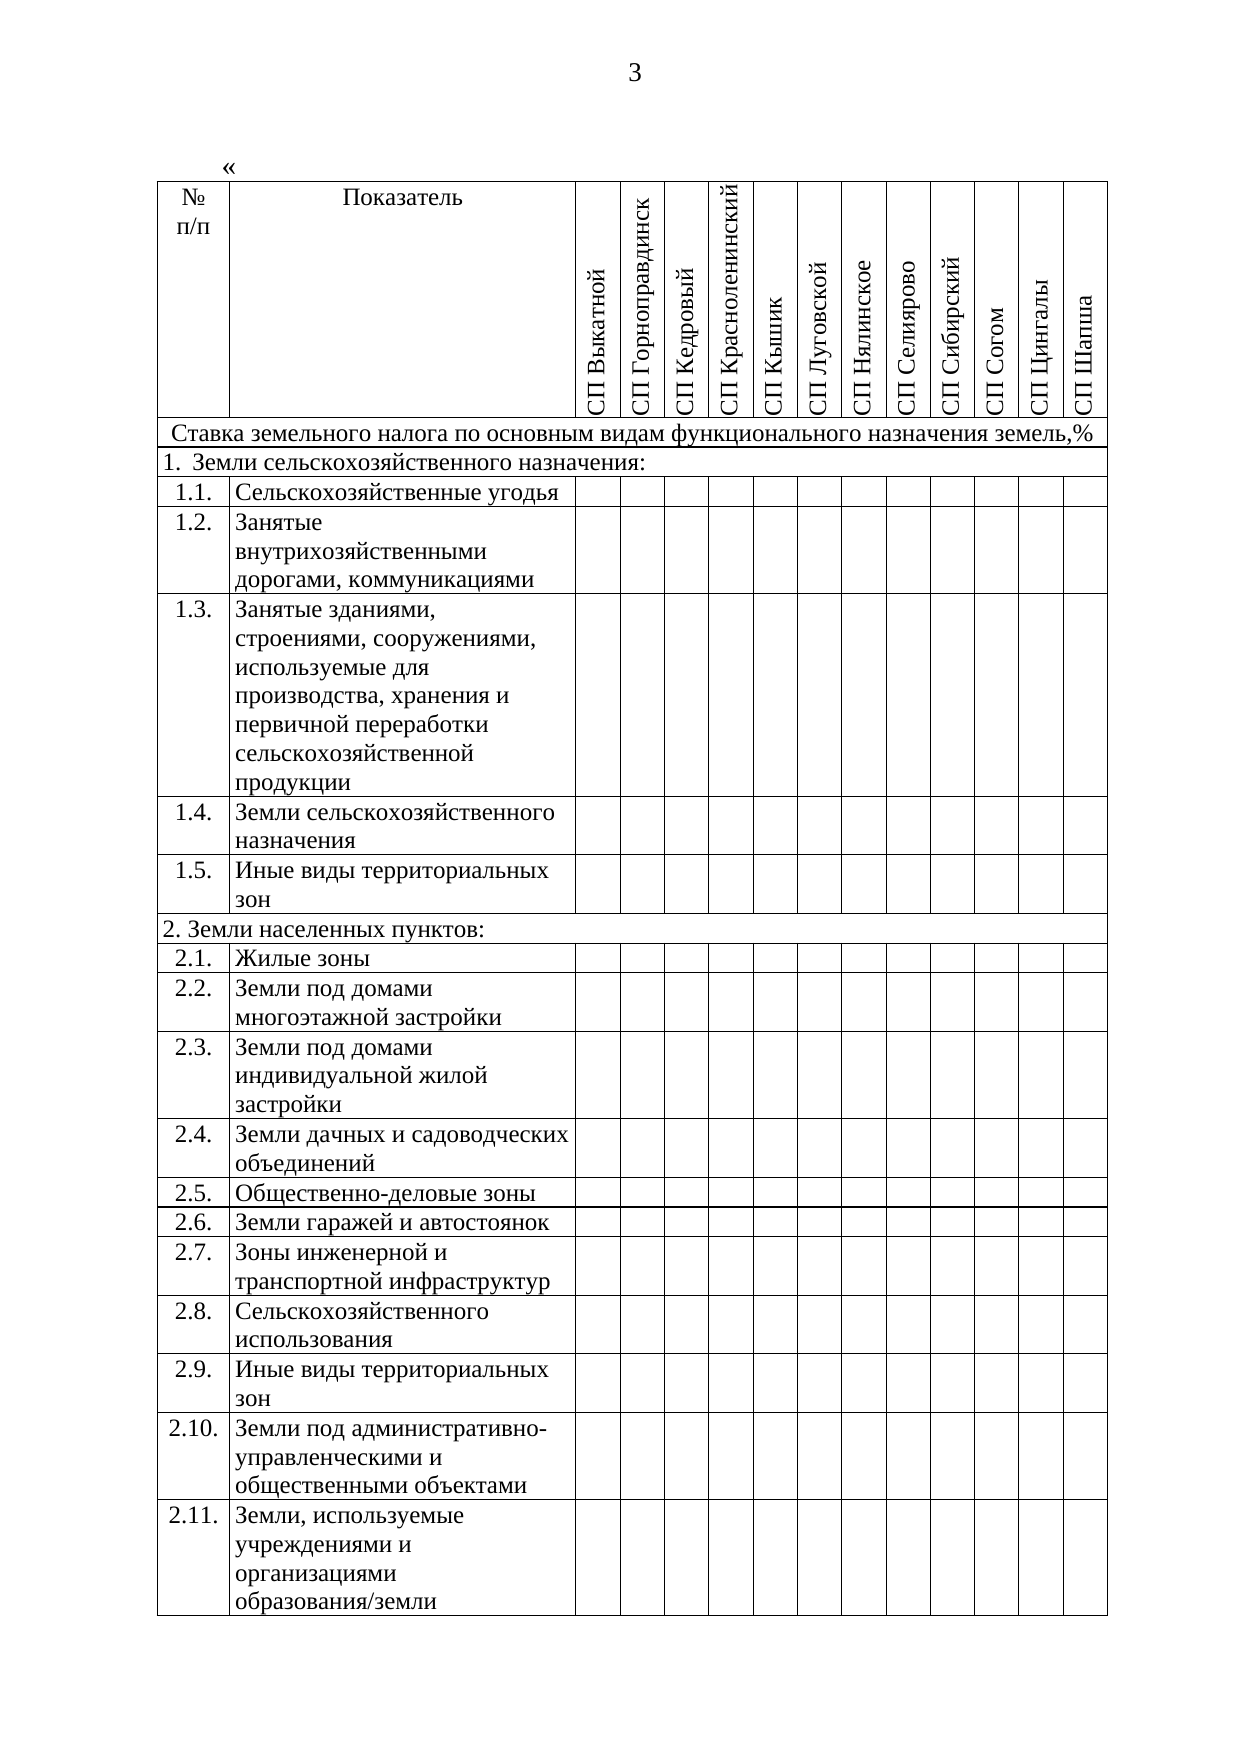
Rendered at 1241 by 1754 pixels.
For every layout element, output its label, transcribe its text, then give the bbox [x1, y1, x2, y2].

table_cell [665, 1413, 708, 1499]
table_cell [230, 1500, 575, 1615]
table_cell [754, 1237, 797, 1295]
table_cell [1064, 1237, 1107, 1295]
table_cell [975, 944, 1018, 972]
table_cell [975, 1413, 1018, 1499]
table_cell [798, 1032, 841, 1118]
table_cell [798, 944, 841, 972]
table_cell [576, 973, 620, 1031]
table_header СП Горноправдинск [621, 182, 664, 417]
table_cell Зоны инженерной и транспортной инфраструктур [230, 1237, 575, 1295]
table_cell [1019, 1237, 1063, 1295]
table_cell [709, 1354, 753, 1412]
table_cell [754, 1413, 797, 1499]
table_cell [1064, 1413, 1107, 1499]
table_cell [798, 507, 841, 593]
table_cell 1.2. [158, 507, 229, 593]
table_cell 1.4. [158, 797, 229, 854]
table_cell [887, 973, 930, 1031]
table_cell [842, 1413, 886, 1499]
table_cell [621, 944, 664, 972]
table_cell [931, 1354, 974, 1412]
table_cell [1064, 507, 1107, 593]
table_cell [975, 1208, 1018, 1236]
table_cell [576, 1237, 620, 1295]
table_cell [754, 1178, 797, 1206]
table_cell [931, 1413, 974, 1499]
table_cell [576, 1032, 620, 1118]
table_cell [1019, 1032, 1063, 1118]
table_cell Сельскохозяйственного использования [230, 1296, 575, 1353]
table_cell [887, 855, 930, 913]
table_cell [887, 797, 930, 854]
table_cell [887, 944, 930, 972]
table_cell 2.5. [158, 1178, 229, 1206]
table_cell [798, 1178, 841, 1206]
table_cell [887, 1413, 930, 1499]
table_cell [621, 973, 664, 1031]
table_cell [665, 1119, 708, 1177]
table_cell Занятые внутрихозяйственными дорогами, коммуникациями [230, 507, 575, 593]
table_cell [931, 1119, 974, 1177]
table_cell [621, 1208, 664, 1236]
table_cell [709, 507, 753, 593]
table_cell [576, 1119, 620, 1177]
table_cell [975, 1500, 1018, 1615]
table_cell [754, 1354, 797, 1412]
table_cell [887, 1500, 930, 1615]
table_cell [931, 1296, 974, 1353]
table_cell 2.2. [158, 973, 229, 1031]
table_cell [754, 1296, 797, 1353]
table_cell [709, 1500, 753, 1615]
table_cell [576, 1500, 620, 1615]
table_cell [621, 797, 664, 854]
table_cell [576, 1296, 620, 1353]
table_cell [887, 507, 930, 593]
table_cell [621, 1413, 664, 1499]
table_cell [842, 594, 886, 796]
table_cell [709, 1032, 753, 1118]
table_cell [975, 1354, 1018, 1412]
table_cell [576, 594, 620, 796]
table_cell [798, 1500, 841, 1615]
table_cell Жилые зоны [230, 944, 575, 972]
table_cell [709, 1208, 753, 1236]
table_cell [887, 477, 930, 506]
table_cell [931, 944, 974, 972]
table_cell [754, 594, 797, 796]
table_cell [665, 973, 708, 1031]
table_cell [798, 1208, 841, 1236]
table_cell [576, 477, 620, 506]
table_cell [887, 594, 930, 796]
table_cell [975, 507, 1018, 593]
table_cell [842, 944, 886, 972]
table_cell [665, 594, 708, 796]
table_cell 2.7. [158, 1237, 229, 1295]
table_cell [576, 1354, 620, 1412]
table_cell 1.5. [158, 855, 229, 913]
table_cell [754, 477, 797, 506]
table_cell [1064, 1178, 1107, 1206]
table_cell [931, 1178, 974, 1206]
table_cell Общественно-деловые зоны [230, 1178, 575, 1206]
table_cell [576, 507, 620, 593]
table_cell [754, 1032, 797, 1118]
table_cell [709, 1237, 753, 1295]
table_cell Сельскохозяйственные угодья [230, 477, 575, 506]
table_cell [975, 477, 1018, 506]
table_cell [754, 797, 797, 854]
table_cell [975, 973, 1018, 1031]
table_cell [842, 1237, 886, 1295]
table_cell [576, 797, 620, 854]
table_cell [842, 973, 886, 1031]
table_cell [621, 594, 664, 796]
table_cell [887, 1237, 930, 1295]
table_header СП Кышик [754, 182, 797, 417]
table_cell [1019, 1296, 1063, 1353]
table_cell [665, 1296, 708, 1353]
table_cell [754, 944, 797, 972]
table_cell 2.10. [158, 1413, 229, 1499]
table_cell [798, 1296, 841, 1353]
table_cell [709, 1296, 753, 1353]
table_cell [709, 1119, 753, 1177]
table_cell [798, 1237, 841, 1295]
table_cell [709, 973, 753, 1031]
table_cell 2.4. [158, 1119, 229, 1177]
table_cell 2. Земли населенных пунктов: [158, 914, 1107, 942]
table_cell Земли дачных и садоводческих объединений [230, 1119, 575, 1177]
table_cell [975, 594, 1018, 796]
table_cell Земли под домами индивидуальной жилой застройки [230, 1032, 575, 1118]
table_header № п/п [158, 182, 229, 417]
table_cell [1019, 1413, 1063, 1499]
table_cell [975, 1032, 1018, 1118]
table_header Показатель [230, 182, 575, 417]
table_cell [1064, 973, 1107, 1031]
table_cell [665, 1500, 708, 1615]
table_cell [1019, 973, 1063, 1031]
table_header СП Кедровый [665, 182, 708, 417]
table_cell [1064, 797, 1107, 854]
table_cell [1019, 1354, 1063, 1412]
table_cell [665, 507, 708, 593]
table_cell [887, 1119, 930, 1177]
table_cell [842, 1178, 886, 1206]
table_cell [798, 855, 841, 913]
table_cell [842, 1208, 886, 1236]
table_cell [842, 1354, 886, 1412]
table_cell [1064, 1032, 1107, 1118]
table_cell [1019, 855, 1063, 913]
table_cell [754, 973, 797, 1031]
table_cell [665, 1178, 708, 1206]
table_cell [1019, 1119, 1063, 1177]
table_cell [576, 855, 620, 913]
table_cell [798, 797, 841, 854]
table_cell [887, 1032, 930, 1118]
table_cell [1064, 477, 1107, 506]
table_cell [931, 855, 974, 913]
table_cell [798, 1413, 841, 1499]
table_cell [709, 944, 753, 972]
table_cell [1019, 1178, 1063, 1206]
table_cell [665, 1208, 708, 1236]
table_cell [975, 1119, 1018, 1177]
table_cell 1.1. [158, 477, 229, 506]
table_cell Земли сельскохозяйственного назначения: [158, 448, 1107, 476]
table_header СП Выкатной [576, 182, 620, 417]
table_header СП Нялинское [842, 182, 886, 417]
table_cell [576, 1178, 620, 1206]
table_cell [887, 1178, 930, 1206]
table_cell [887, 1296, 930, 1353]
table_cell Земли гаражей и автостоянок [230, 1208, 575, 1236]
table_cell [842, 507, 886, 593]
table_cell Иные виды территориальных зон [230, 1354, 575, 1412]
table_cell [975, 1178, 1018, 1206]
table_cell [621, 1354, 664, 1412]
table_cell [1064, 855, 1107, 913]
table_cell 1.3. [158, 594, 229, 796]
table_cell [842, 477, 886, 506]
table_cell [798, 1119, 841, 1177]
table_cell [1064, 1354, 1107, 1412]
table_cell [665, 1354, 708, 1412]
table_header СП Шапша [1064, 182, 1107, 417]
table_header СП Сибирский [931, 182, 974, 417]
table_cell [709, 594, 753, 796]
table_cell Земли под административно-управленческими и общественными объектами [230, 1413, 575, 1499]
table_header СП Цингалы [1019, 182, 1063, 417]
table_cell [665, 477, 708, 506]
table_cell [931, 594, 974, 796]
table_cell [576, 1208, 620, 1236]
table_cell [1064, 1208, 1107, 1236]
table_cell [975, 1296, 1018, 1353]
table_cell Занятые зданиями, строениями, сооружениями, используемые для производства, хранения и первичной переработки сельскохозяйственной продукции [230, 594, 575, 796]
table_cell [1019, 944, 1063, 972]
table_cell [665, 944, 708, 972]
table_cell [975, 1237, 1018, 1295]
table_cell [931, 507, 974, 593]
table_cell [709, 477, 753, 506]
table_cell 2.8. [158, 1296, 229, 1353]
table_cell [576, 944, 620, 972]
table_cell [1064, 1296, 1107, 1353]
table_cell [665, 797, 708, 854]
table_cell [621, 507, 664, 593]
table_cell [931, 477, 974, 506]
table_cell [931, 973, 974, 1031]
table_cell [1019, 507, 1063, 593]
table_cell [931, 1032, 974, 1118]
table_cell [621, 1119, 664, 1177]
table_cell [709, 1413, 753, 1499]
table_cell [709, 1178, 753, 1206]
table_cell [1019, 1208, 1063, 1236]
table_header СП Луговской [798, 182, 841, 417]
table_cell [754, 855, 797, 913]
table_cell Земли сельскохозяйственного назначения [230, 797, 575, 854]
table_cell [1064, 594, 1107, 796]
text « [162, 148, 1107, 181]
table_cell 2.6. [158, 1208, 229, 1236]
table_cell [665, 1237, 708, 1295]
table_cell [931, 797, 974, 854]
table_cell [842, 855, 886, 913]
table_cell [798, 1354, 841, 1412]
table_cell [842, 1296, 886, 1353]
table_cell [1019, 594, 1063, 796]
table_cell [842, 1032, 886, 1118]
table_cell [576, 1413, 620, 1499]
table_cell [709, 797, 753, 854]
table_cell [887, 1208, 930, 1236]
table_cell 2.11. [158, 1500, 229, 1615]
table_cell Иные виды территориальных зон [230, 855, 575, 913]
table_cell [621, 1237, 664, 1295]
table_cell [754, 507, 797, 593]
table_cell [931, 1237, 974, 1295]
table_header СП Красноленинский [709, 182, 753, 417]
table_cell [621, 1178, 664, 1206]
table_cell [1019, 1500, 1063, 1615]
table_header СП Согом [975, 182, 1018, 417]
table_cell 2.9. [158, 1354, 229, 1412]
table_cell [975, 855, 1018, 913]
table_cell [1064, 1500, 1107, 1615]
table_header СП Селиярово [887, 182, 930, 417]
table_cell [665, 855, 708, 913]
table_cell Земли под домами многоэтажной застройки [230, 973, 575, 1031]
table_cell Ставка земельного налога по основным видам функционального назначения земель,% [158, 418, 1107, 446]
table_cell [931, 1500, 974, 1615]
table_cell [621, 1500, 664, 1615]
table_cell [842, 797, 886, 854]
table_cell 2.3. [158, 1032, 229, 1118]
table_cell [1064, 944, 1107, 972]
table_cell [798, 477, 841, 506]
table_cell [798, 594, 841, 796]
table_cell [621, 477, 664, 506]
table_cell [754, 1208, 797, 1236]
table_cell [754, 1500, 797, 1615]
table_cell [621, 1032, 664, 1118]
table_cell [842, 1119, 886, 1177]
table_cell [887, 1354, 930, 1412]
table_cell [1019, 797, 1063, 854]
table_cell [621, 1296, 664, 1353]
table_cell [754, 1119, 797, 1177]
table_cell [709, 855, 753, 913]
table_cell [1019, 477, 1063, 506]
table_cell [931, 1208, 974, 1236]
table_cell [1064, 1119, 1107, 1177]
table_cell 2.1. [158, 944, 229, 972]
table_cell [621, 855, 664, 913]
table_cell [665, 1032, 708, 1118]
table_cell [798, 973, 841, 1031]
table_cell [842, 1500, 886, 1615]
table_cell [975, 797, 1018, 854]
